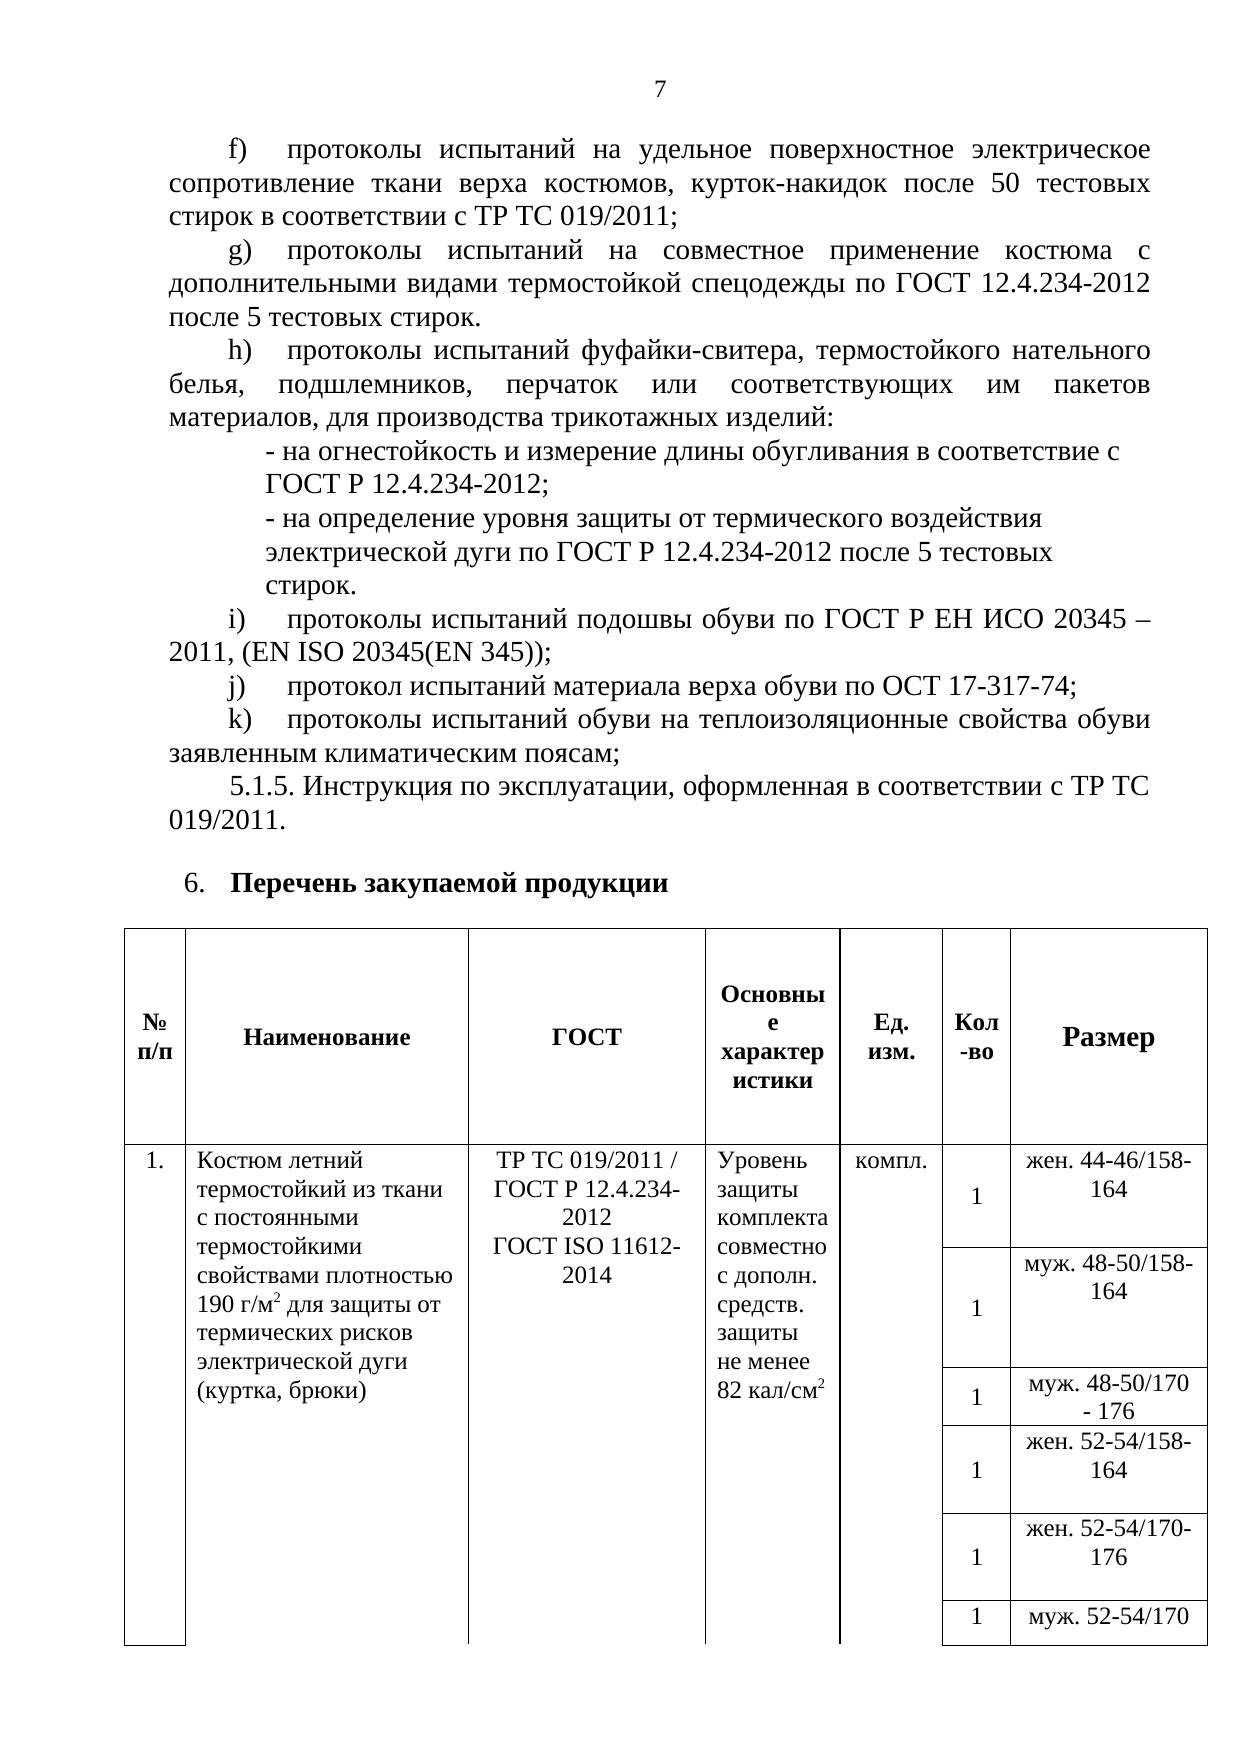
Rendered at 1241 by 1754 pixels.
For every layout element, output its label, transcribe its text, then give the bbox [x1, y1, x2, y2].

list протоколы испытаний на удельное поверхностное электрическое сопротивление ткани верха костюмов, курток-накидок после 50 тестовых стирок в соответствии с ТР ТС 019/2011; [169, 131, 1152, 232]
list протокол испытаний материала верха обуви по ОСТ 17-317-74; [169, 668, 1152, 701]
table_header № п/п [125, 929, 185, 1144]
table_cell жен. 44-46/158-164 [1011, 1145, 1207, 1247]
list - на определение уровня защиты от термического воздействия электрической дуги по ГОСТ Р 12.4.234-2012 после 5 тестовых стирок. [265, 500, 1152, 601]
table_cell 1 [943, 1145, 1010, 1247]
table_cell 1. [125, 1145, 185, 1644]
table_cell 1 [943, 1248, 1010, 1367]
table_cell 1 [943, 1368, 1010, 1425]
text 5.1.5. Инструкция по эксплуатации, оформленная в соответствии с ТР ТС 019/2011. [169, 768, 1152, 836]
table_header Наименование [186, 929, 468, 1144]
list протоколы испытаний обуви на теплоизоляционные свойства обуви заявленным климатическим поясам; [169, 701, 1152, 768]
table_cell Костюм летний термостойкий из ткани с постоянными термостойкими свойствами плотностью 190 г/м2 для защиты от термических рисков электрической дуги (куртка, брюки) [186, 1145, 468, 1644]
table_cell 1 [943, 1601, 1010, 1644]
table_header ГОСТ [469, 929, 705, 1144]
list протоколы испытаний на совместное применение костюма с дополнительными видами термостойкой спецодежды по ГОСТ 12.4.234-2012 после 5 тестовых стирок. [169, 232, 1152, 332]
table_cell муж. 48-50/158-164 [1011, 1248, 1207, 1367]
table_cell Уровень защиты комплекта совместно с дополн. средств. защиты не менее 82 кал/см2 [706, 1145, 839, 1644]
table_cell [1011, 1601, 1207, 1644]
table_cell жен. 52-54/170-176 [1011, 1514, 1207, 1600]
table_header Ед. изм. [841, 929, 942, 1144]
list - на огнестойкость и измерение длины обугливания в соответствие с ГОСТ Р 12.4.234-2012; [265, 433, 1152, 500]
table_cell 1 [943, 1426, 1010, 1512]
table_cell 1 [943, 1514, 1010, 1600]
table_cell ТР ТС 019/2011 / ГОСТ Р 12.4.234-2012 ГОСТ ISO 11612-2014 [469, 1145, 705, 1644]
table_cell жен. 52-54/158-164 [1011, 1426, 1207, 1512]
table_cell муж. 48-50/170 - 176 [1011, 1368, 1207, 1425]
list протоколы испытаний фуфайки-свитера, термостойкого нательного белья, подшлемников, перчаток или соответствующих им пакетов материалов, для производства трикотажных изделий: [169, 332, 1152, 433]
table_header Размер [1011, 929, 1207, 1144]
list Перечень закупаемой продукции [183, 865, 1152, 898]
list протоколы испытаний подошвы обуви по ГОСТ Р ЕН ИСО 20345 – 2011, (EN ISO 20345(EN 345)); [169, 601, 1152, 668]
table_cell компл. [841, 1145, 942, 1644]
table_header Основные характеристики [706, 929, 839, 1144]
table_header Кол-во [943, 929, 1010, 1144]
